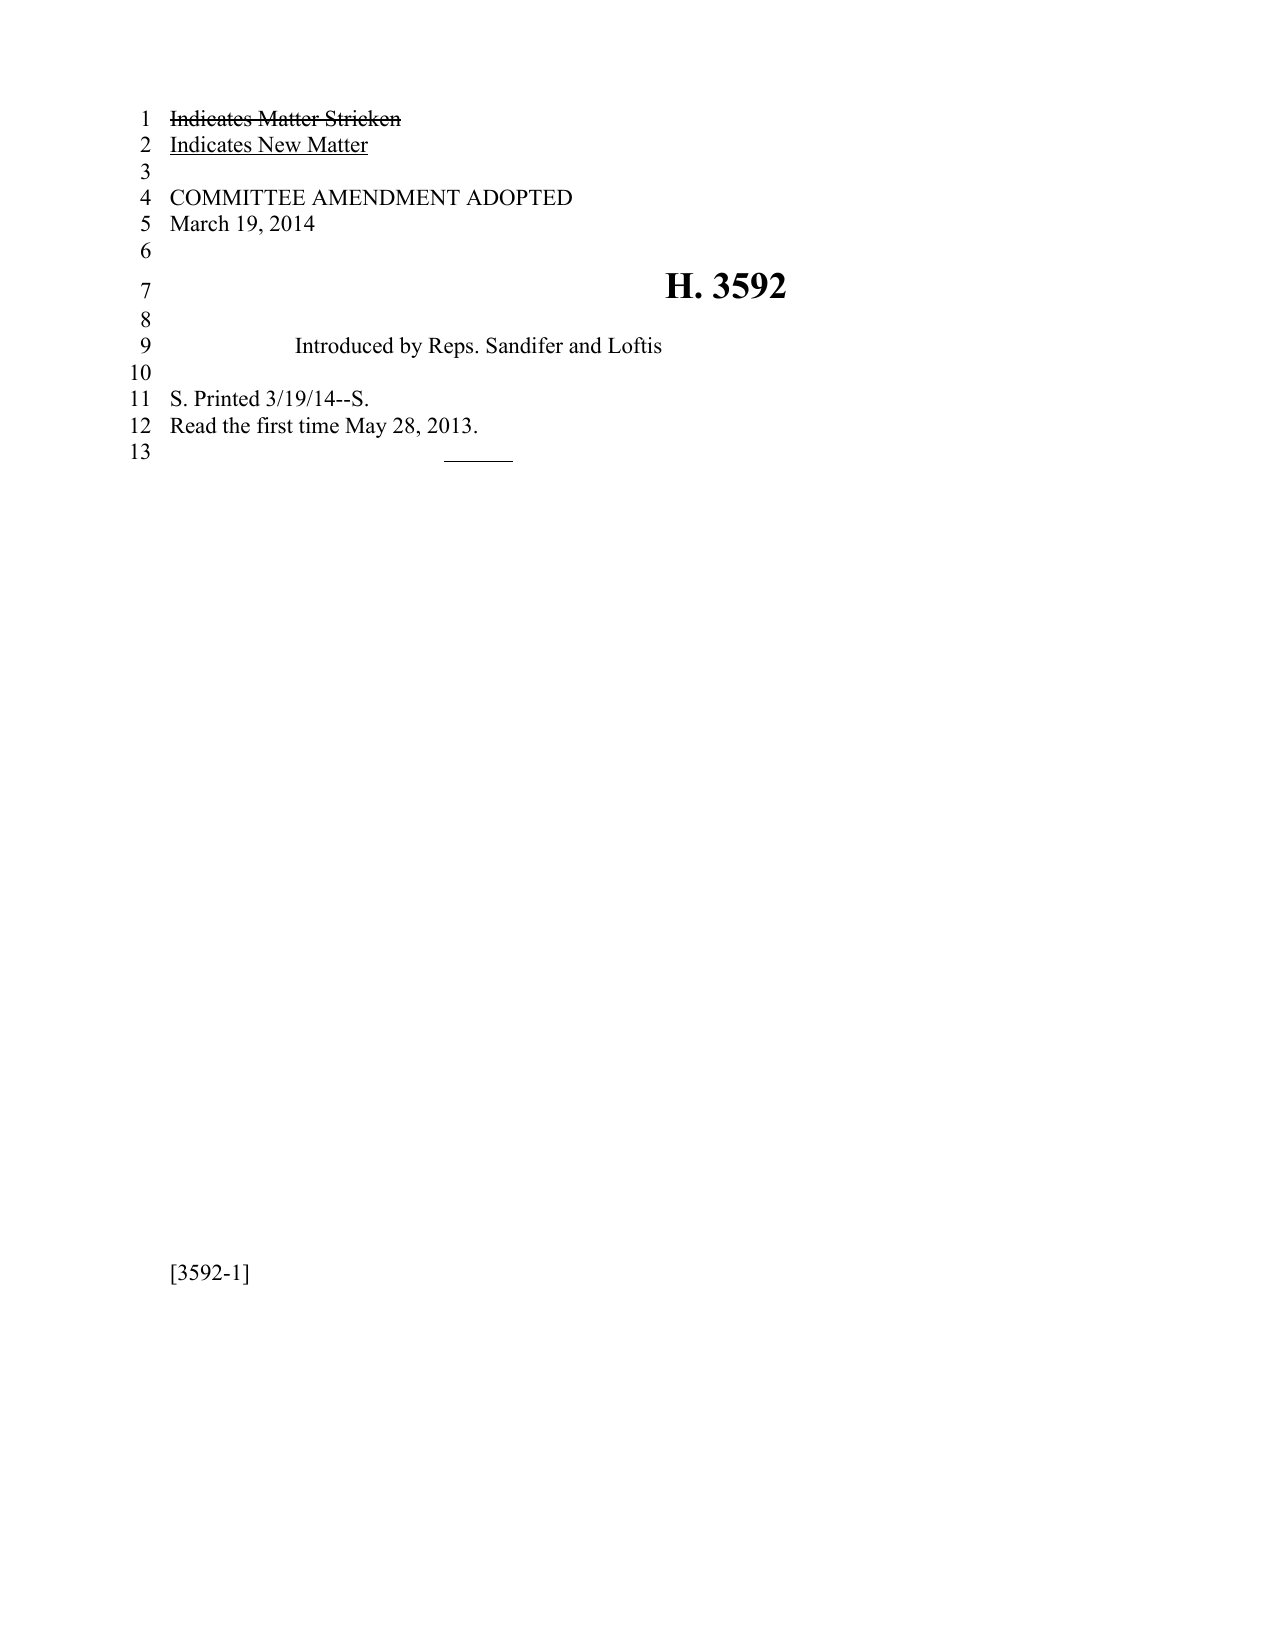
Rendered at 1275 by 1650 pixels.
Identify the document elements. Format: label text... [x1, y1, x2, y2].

text S. Printed 3/19/14--S. [169, 385, 787, 412]
text Read the first time May 28, 2013. [169, 412, 787, 438]
text Indicates Matter Stricken [169, 105, 787, 131]
text March 19, 2014 [169, 210, 787, 237]
text Indicates New Matter [169, 131, 787, 158]
text Introduced by Reps. Sandifer and Loftis [169, 333, 787, 359]
text COMMITTEE AMENDMENT ADOPTED [169, 184, 787, 210]
text H. 3592 [169, 263, 787, 306]
